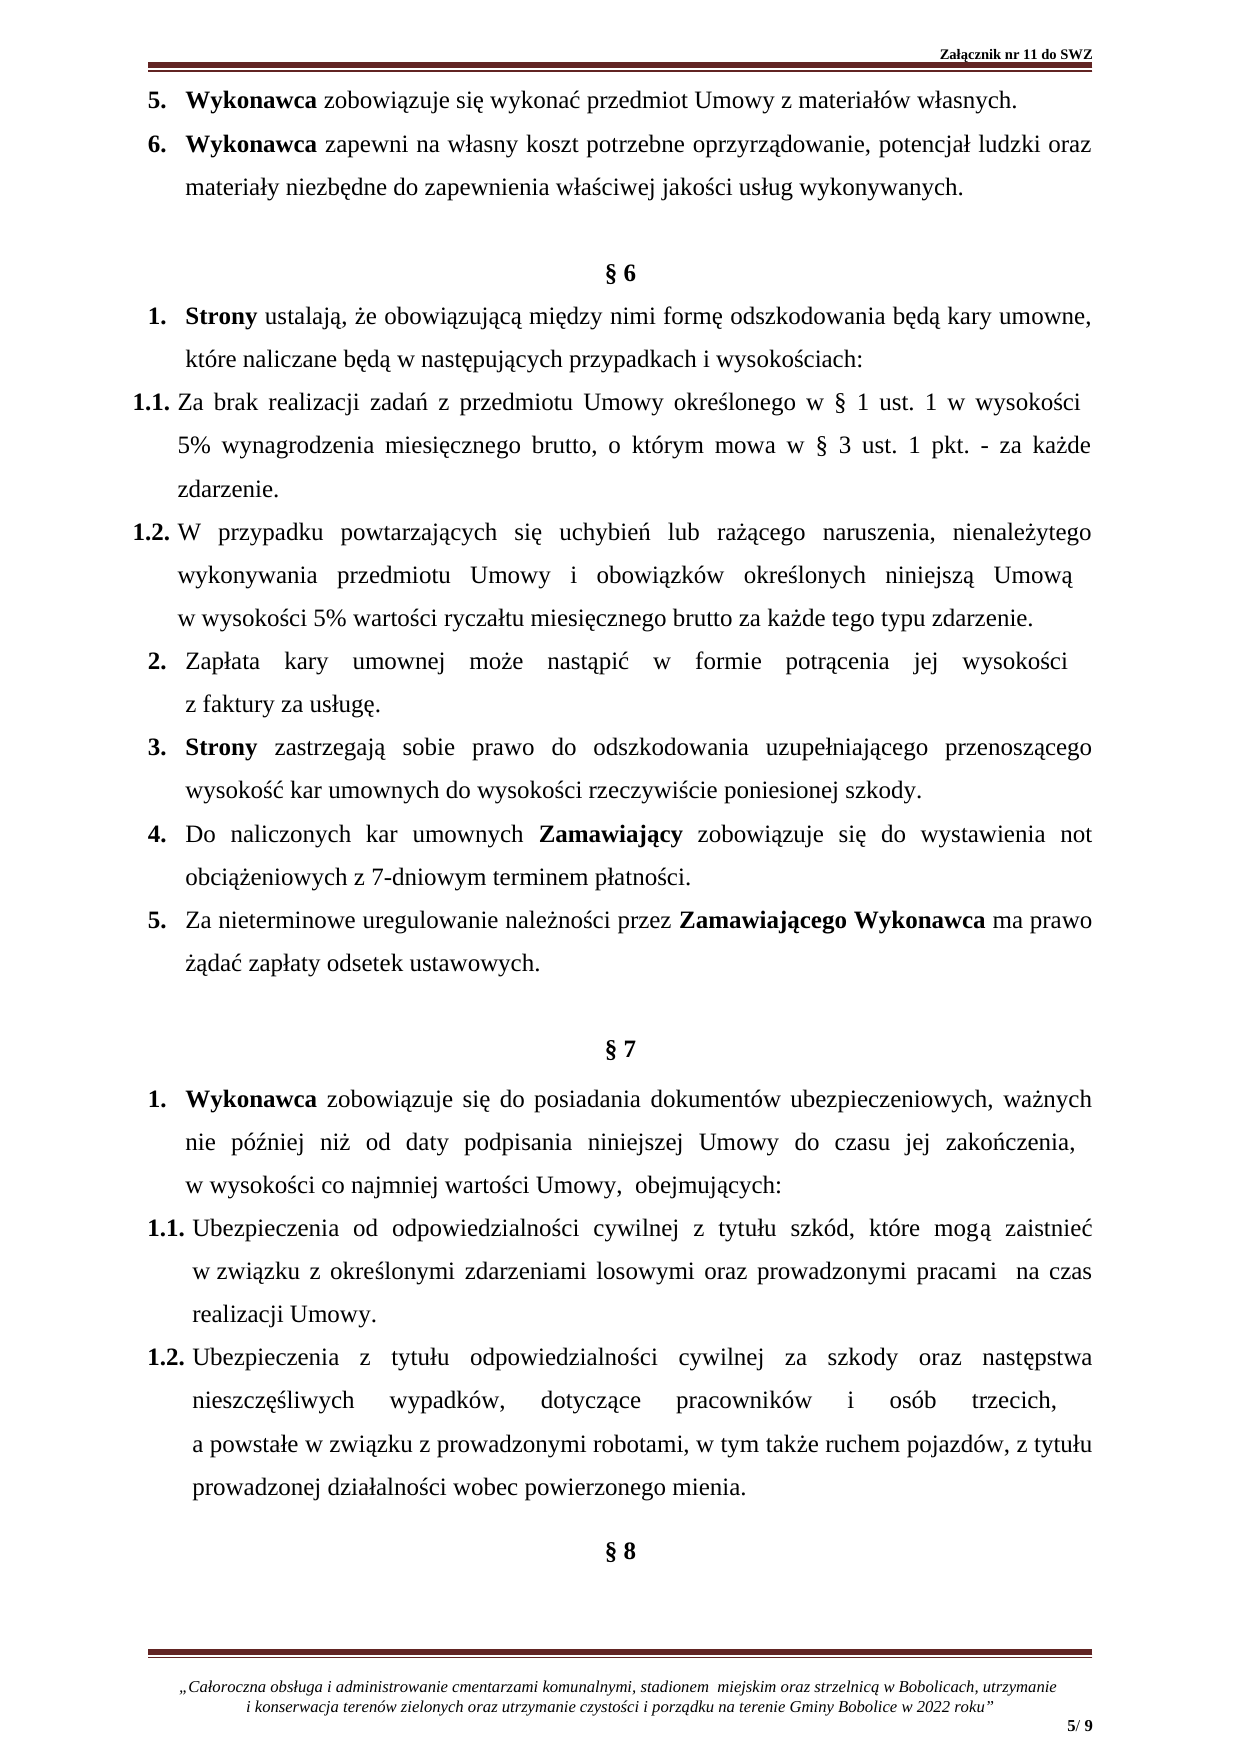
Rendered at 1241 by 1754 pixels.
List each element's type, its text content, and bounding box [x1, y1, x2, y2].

list Ubezpieczenia z tytułu odpowiedzialności cywilnej za szkody oraz następstwa nieszczęśliwych wypadków, dotyczące pracowników i osób trzecich, a powstałe w związku z prowadzonymi robotami, w tym także ruchem pojazdów, z tytułu prowadzonej działalności wobec powierzonego mienia. [147, 1342, 1092, 1501]
text § 8 [148, 1536, 1092, 1564]
list Za brak realizacji zadań z przedmiotu Umowy określonego w § 1 ust. 1 w wysokości 5% wynagrodzenia miesięcznego brutto, o którym mowa w § 3 ust. 1 pkt. - za każde zdarzenie. [132, 387, 1092, 502]
list Wykonawca zapewni na własny koszt potrzebne oprzyrządowanie, potencjał ludzki oraz materiały niezbędne do zapewnienia właściwej jakości usług wykonywanych. [148, 129, 1092, 201]
list W przypadku powtarzających się uchybień lub rażącego naruszenia, nienależytego wykonywania przedmiotu Umowy i obowiązków określonych niniejszą Umową w wysokości 5% wartości ryczałtu miesięcznego brutto za każde tego typu zdarzenie. [132, 517, 1092, 632]
list Do naliczonych kar umownych Zamawiający zobowiązuje się do wystawienia not obciążeniowych z 7-dniowym terminem płatności. [148, 819, 1092, 891]
text § 6 [148, 258, 1092, 287]
text § 7 [148, 1034, 1092, 1063]
list Wykonawca zobowiązuje się wykonać przedmiot Umowy z materiałów własnych. [148, 86, 1092, 114]
list Strony zastrzegają sobie prawo do odszkodowania uzupełniającego przenoszącego wysokość kar umownych do wysokości rzeczywiście poniesionej szkody. [148, 732, 1092, 804]
list Zapłata kary umownej może nastąpić w formie potrącenia jej wysokości z faktury za usługę. [148, 646, 1092, 718]
list Ubezpieczenia od odpowiedzialności cywilnej z tytułu szkód, które mogą zaistnieć w związku z określonymi zdarzeniami losowymi oraz prowadzonymi pracami na czas realizacji Umowy. [147, 1213, 1092, 1328]
list Za nieterminowe uregulowanie należności przez Zamawiającego Wykonawca ma prawo żądać zapłaty odsetek ustawowych. [148, 905, 1092, 977]
list Wykonawca zobowiązuje się do posiadania dokumentów ubezpieczeniowych, ważnych nie później niż od daty podpisania niniejszej Umowy do czasu jej zakończenia, w wysokości co najmniej wartości Umowy, obejmujących: [148, 1084, 1092, 1199]
list Strony ustalają, że obowiązującą między nimi formę odszkodowania będą kary umowne, które naliczane będą w następujących przypadkach i wysokościach: [148, 301, 1092, 373]
